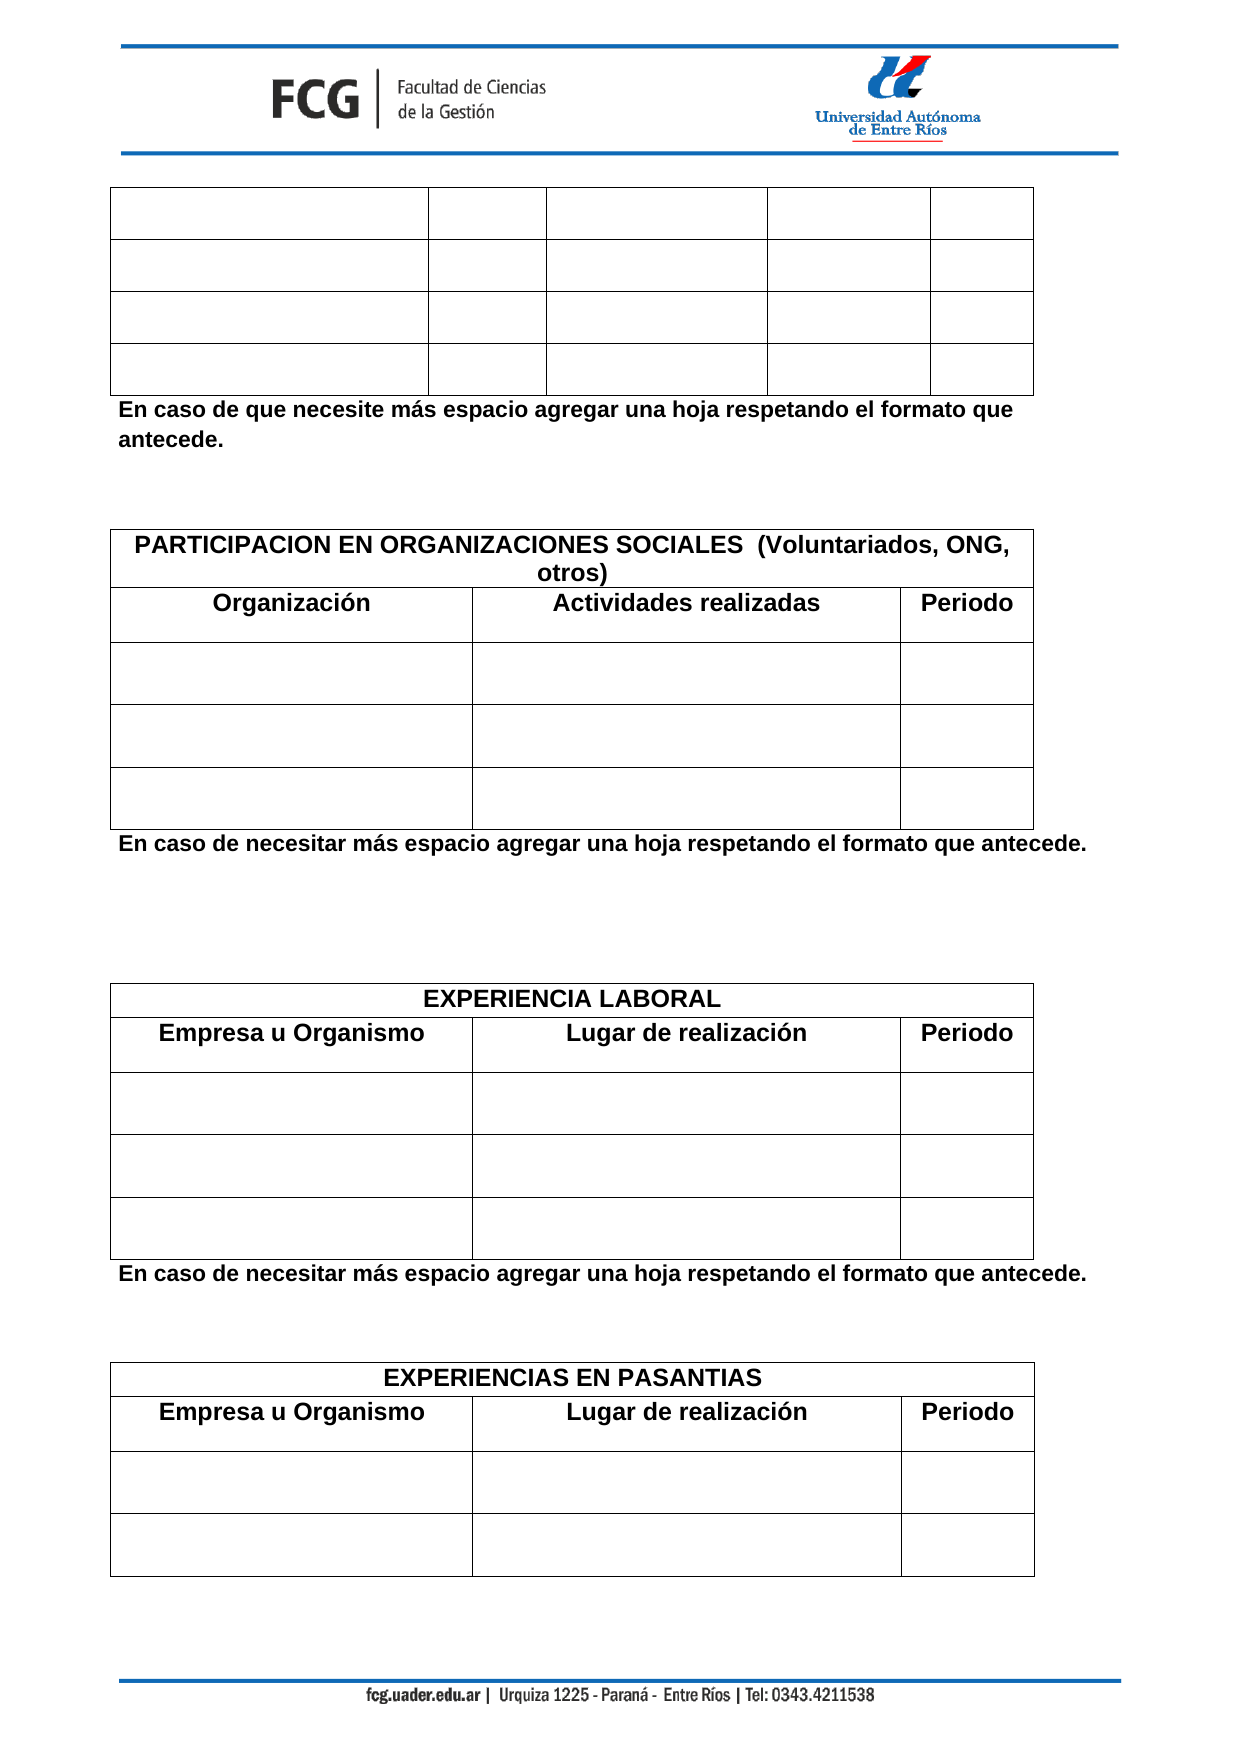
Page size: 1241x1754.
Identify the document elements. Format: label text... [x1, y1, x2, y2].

table_cell Periodo [902, 1397, 1034, 1451]
table_cell [111, 705, 472, 767]
table_cell [768, 292, 930, 343]
text En caso de necesitar más espacio agregar una hoja respetando el formato que antecede. [118, 1260, 1122, 1286]
table_cell [901, 1135, 1033, 1197]
picture [118, 41, 1122, 159]
table_header PARTICIPACION EN ORGANIZACIONES SOCIALES (Voluntariados, ONG, otros) [111, 530, 1033, 587]
table_cell Empresa u Organismo [111, 1018, 472, 1072]
table_cell [547, 188, 767, 239]
table_cell [429, 344, 546, 395]
text En caso de que necesite más espacio agregar una hoja respetando el formato que antecede. [118, 396, 1122, 453]
table_header EXPERIENCIA LABORAL [111, 984, 1033, 1017]
table_cell [547, 344, 767, 395]
table_cell Organización [111, 588, 472, 642]
table_cell [473, 1514, 901, 1576]
table_cell [901, 705, 1033, 767]
table_cell [931, 188, 1033, 239]
table_cell [473, 768, 900, 829]
table_cell [768, 240, 930, 291]
table_cell [111, 1073, 472, 1134]
table_cell [901, 643, 1033, 704]
table_cell [931, 344, 1033, 395]
table_cell [768, 188, 930, 239]
table_cell Actividades realizadas [473, 588, 900, 642]
table_cell [473, 1135, 900, 1197]
table_cell Periodo [901, 1018, 1033, 1072]
table_cell Periodo [901, 588, 1033, 642]
table_cell [547, 292, 767, 343]
text En caso de necesitar más espacio agregar una hoja respetando el formato que antecede. [118, 830, 1122, 856]
table_cell [111, 643, 472, 704]
table_cell [429, 188, 546, 239]
table_cell [902, 1514, 1034, 1576]
table_cell [111, 240, 428, 291]
table_cell [931, 292, 1033, 343]
table_cell Lugar de realización [473, 1018, 900, 1072]
table_cell [111, 292, 428, 343]
table_cell [429, 240, 546, 291]
table_header EXPERIENCIAS EN PASANTIAS [111, 1363, 1034, 1396]
picture [118, 1678, 1122, 1704]
table_cell Empresa u Organismo [111, 1397, 472, 1451]
table_cell [902, 1452, 1034, 1513]
table_cell [901, 768, 1033, 829]
table_cell [111, 1452, 472, 1513]
table_cell [901, 1073, 1033, 1134]
table_cell [547, 240, 767, 291]
table_cell [901, 1198, 1033, 1259]
table_cell [111, 344, 428, 395]
table_cell [473, 1198, 900, 1259]
table_cell [473, 705, 900, 767]
table_cell [111, 1514, 472, 1576]
table_cell [473, 1452, 901, 1513]
table_cell [111, 1198, 472, 1259]
table_cell Lugar de realización [473, 1397, 901, 1451]
table_cell [429, 292, 546, 343]
table_cell [768, 344, 930, 395]
table_cell [931, 240, 1033, 291]
table_cell [473, 643, 900, 704]
table_cell [473, 1073, 900, 1134]
table_cell [111, 188, 428, 239]
table_cell [111, 1135, 472, 1197]
table_cell [111, 768, 472, 829]
